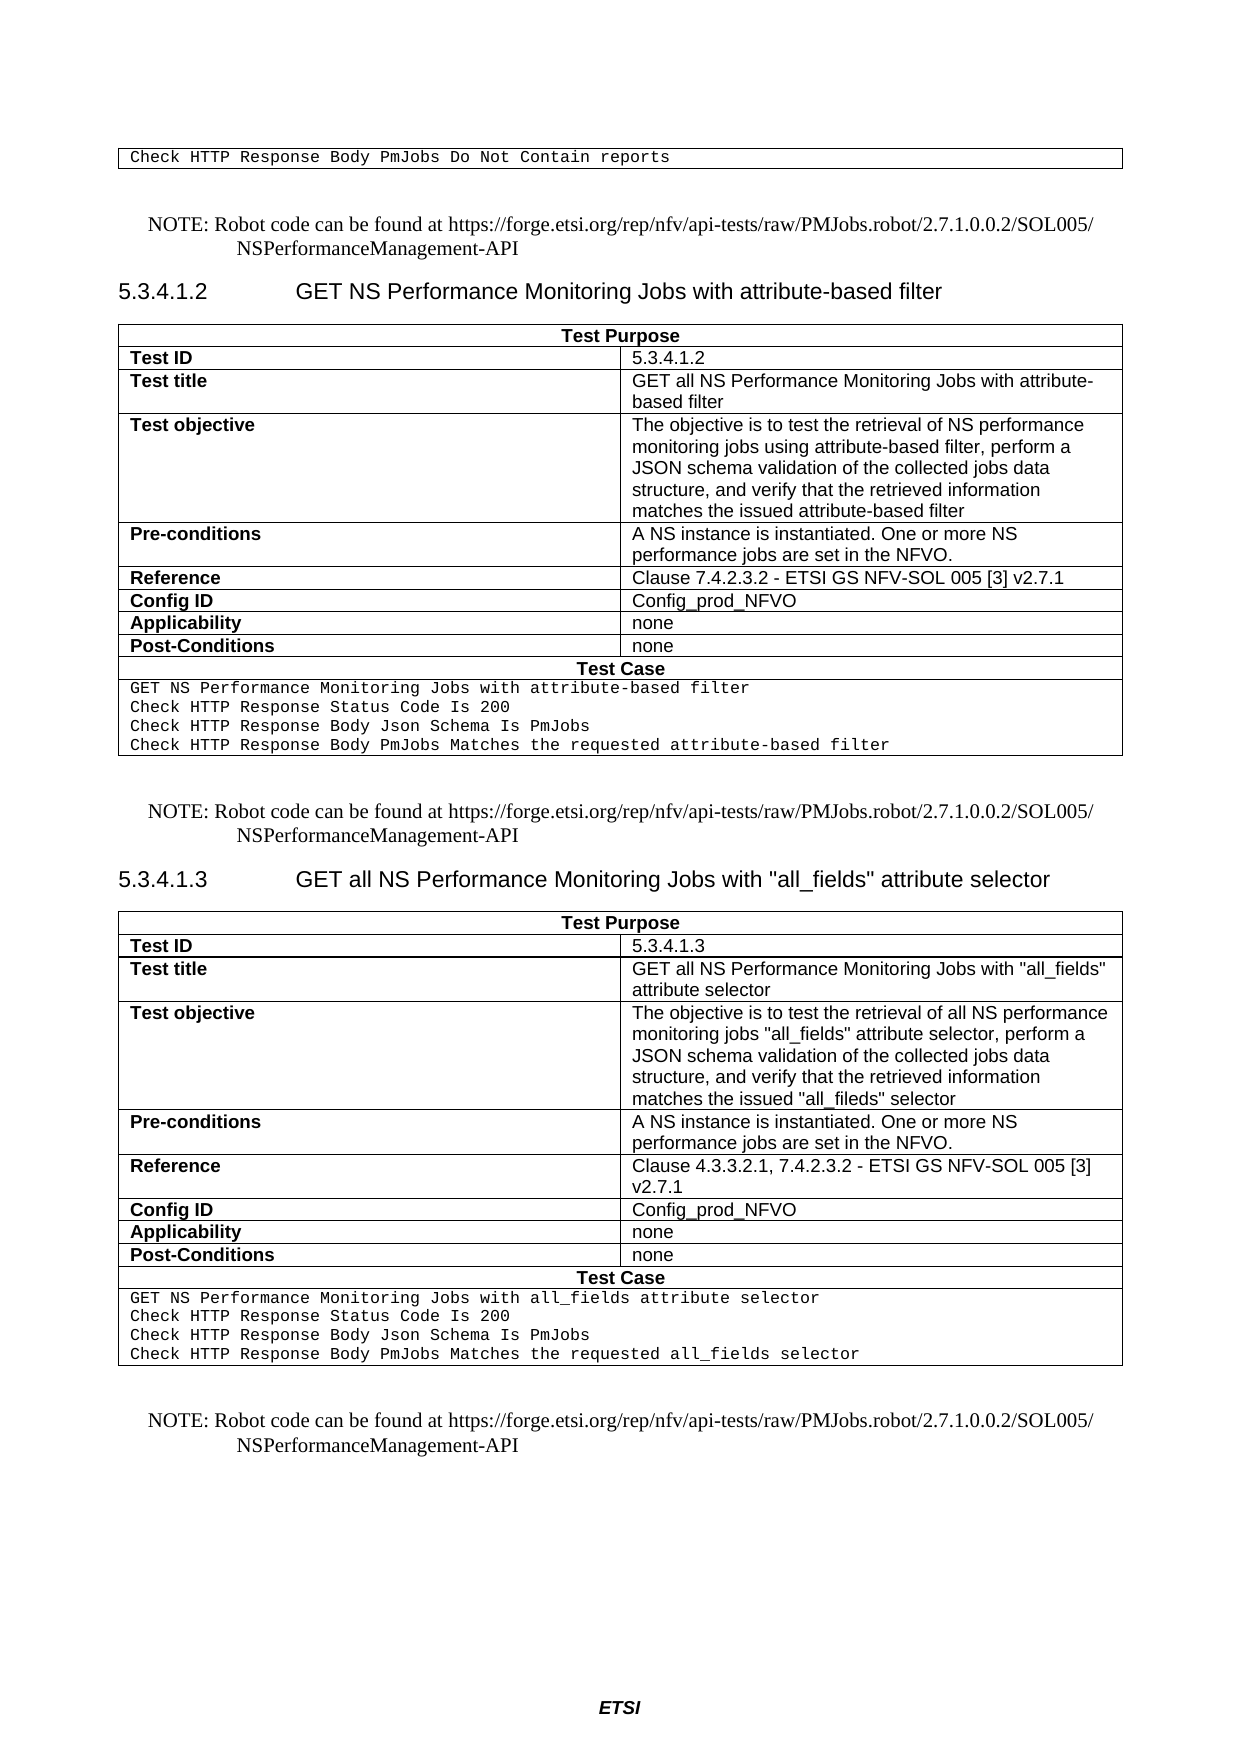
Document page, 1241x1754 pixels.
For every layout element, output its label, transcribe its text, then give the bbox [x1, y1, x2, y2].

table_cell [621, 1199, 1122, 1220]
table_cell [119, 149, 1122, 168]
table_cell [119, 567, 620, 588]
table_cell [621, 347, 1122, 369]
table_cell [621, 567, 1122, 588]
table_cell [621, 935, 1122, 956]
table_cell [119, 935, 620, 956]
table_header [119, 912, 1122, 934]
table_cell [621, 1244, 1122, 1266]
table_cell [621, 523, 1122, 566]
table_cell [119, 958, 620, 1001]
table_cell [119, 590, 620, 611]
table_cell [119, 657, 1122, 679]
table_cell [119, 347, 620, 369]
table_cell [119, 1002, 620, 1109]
text NOTE: Robot code can be found at https://forge.etsi.org/rep/nfv/api-tests/raw/PMJobs.robot/2.7.1.0.0.2/SOL005/NSPerformanceManagement-API [148, 1408, 1122, 1457]
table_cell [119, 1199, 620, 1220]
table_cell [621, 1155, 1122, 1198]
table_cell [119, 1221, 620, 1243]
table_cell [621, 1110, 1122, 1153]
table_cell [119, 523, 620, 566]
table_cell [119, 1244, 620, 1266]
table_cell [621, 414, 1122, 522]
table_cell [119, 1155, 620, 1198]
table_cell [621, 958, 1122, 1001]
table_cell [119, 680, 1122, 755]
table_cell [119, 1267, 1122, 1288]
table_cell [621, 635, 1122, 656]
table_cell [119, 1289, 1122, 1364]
text NOTE: Robot code can be found at https://forge.etsi.org/rep/nfv/api-tests/raw/PMJobs.robot/2.7.1.0.0.2/SOL005/NSPerformanceManagement-API [148, 211, 1122, 259]
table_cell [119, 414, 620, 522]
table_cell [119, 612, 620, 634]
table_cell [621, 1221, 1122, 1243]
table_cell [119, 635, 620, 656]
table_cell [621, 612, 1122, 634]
text NOTE: Robot code can be found at https://forge.etsi.org/rep/nfv/api-tests/raw/PMJobs.robot/2.7.1.0.0.2/SOL005/NSPerformanceManagement-API [148, 799, 1122, 847]
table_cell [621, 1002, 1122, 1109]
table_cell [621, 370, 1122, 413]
subtitle 5.3.4.1.2 GET NS Performance Monitoring Jobs with attribute-based filter [118, 278, 1122, 305]
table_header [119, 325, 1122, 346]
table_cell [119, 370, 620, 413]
subtitle 5.3.4.1.3 GET all NS Performance Monitoring Jobs with "all_fields" attribute selector [118, 866, 1122, 892]
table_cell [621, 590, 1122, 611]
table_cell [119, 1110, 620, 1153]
